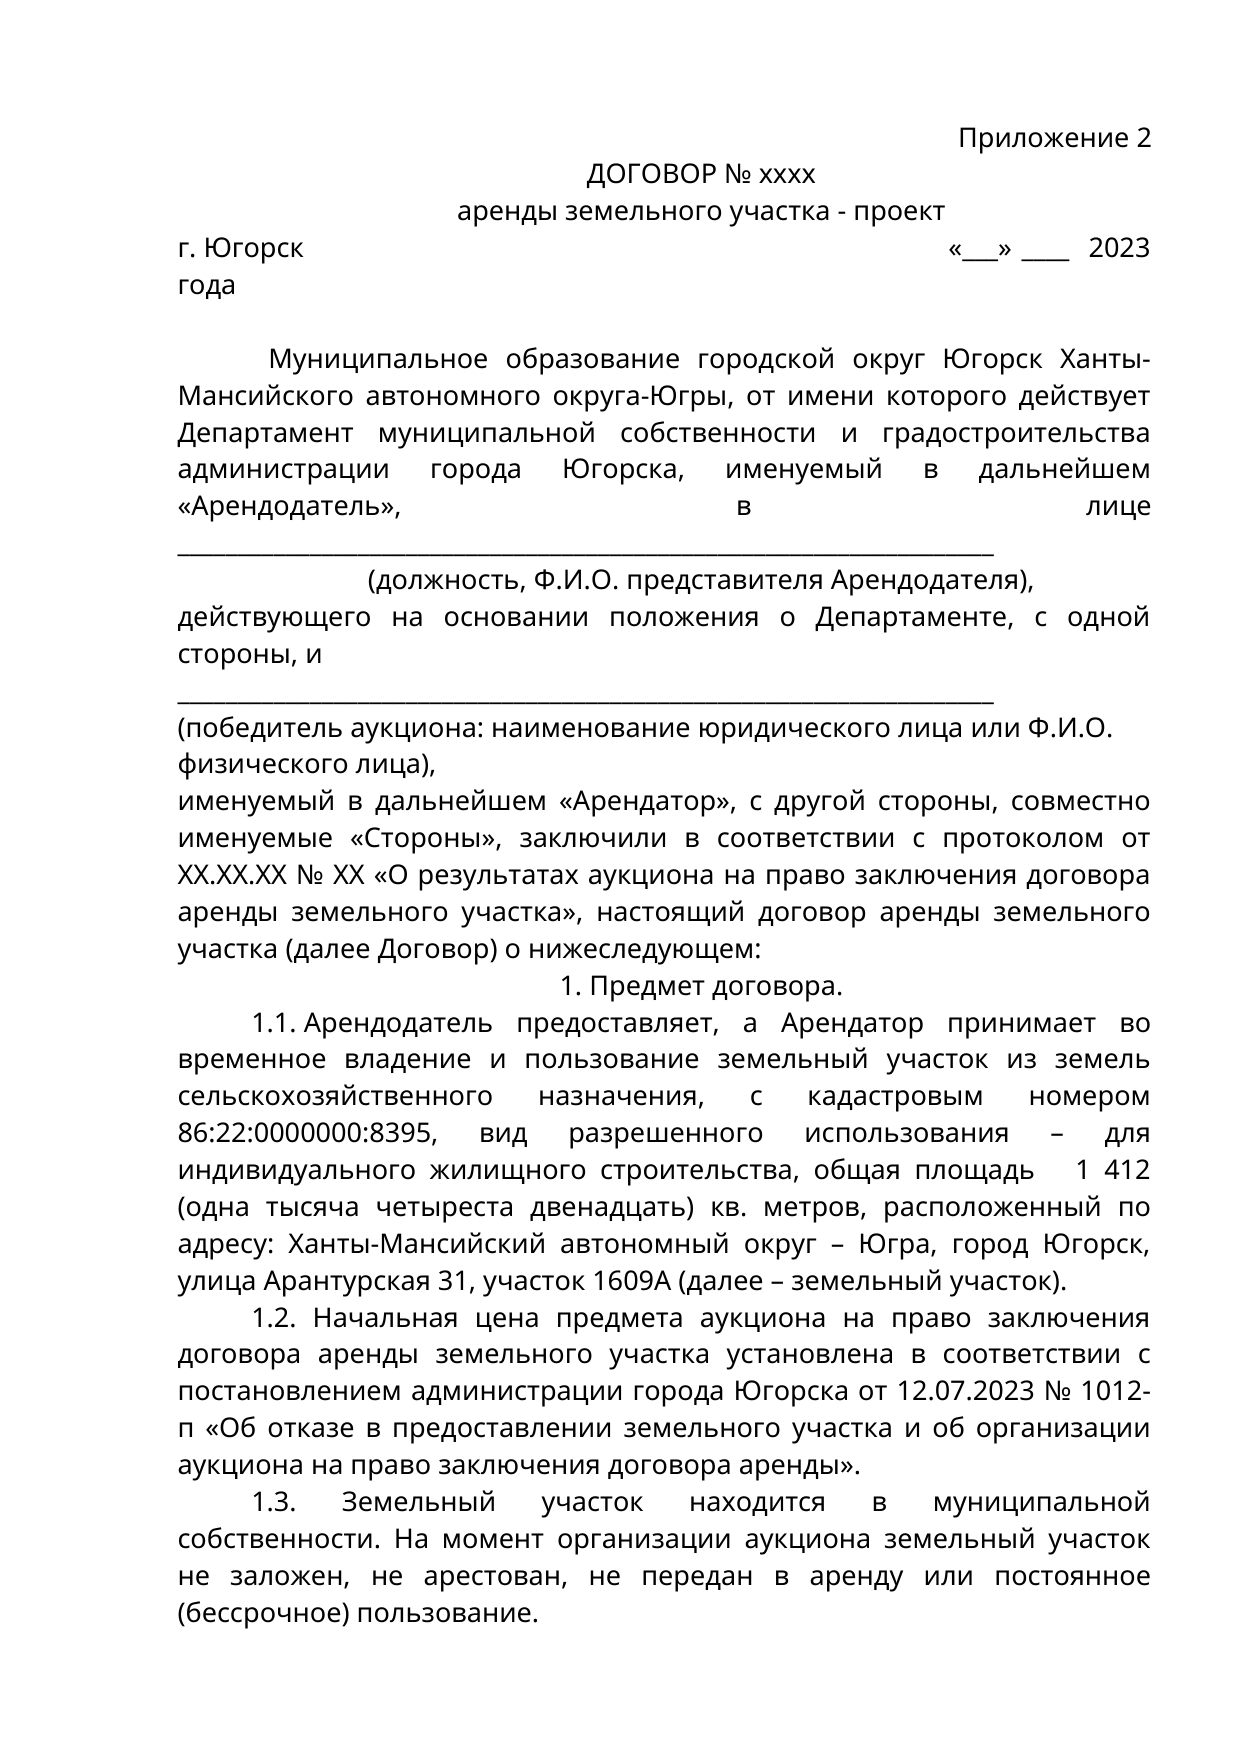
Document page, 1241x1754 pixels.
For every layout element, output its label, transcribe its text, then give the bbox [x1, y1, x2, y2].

text именуемый в дальнейшем «Арендатор», с другой стороны, совместно именуемые «Стороны», заключили в соответствии с протоколом от ХХ.ХХ.ХХ № ХХ «О результатах аукциона на право заключения договора аренды земельного участка», настоящий договор аренды земельного участка (далее Договор) о нижеследующем: [177, 782, 1152, 966]
text ДОГОВОР № хххх [177, 155, 1152, 192]
text аренды земельного участка - проект [177, 192, 1152, 229]
text Приложение 2 [177, 118, 1152, 155]
text 1.1. Арендодатель предоставляет, а Арендатор принимает во временное владение и пользование земельный участок из земель сельскохозяйственного назначения, с кадастровым номером 86:22:0000000:8395, вид разрешенного использования – для индивидуального жилищного строительства, общая площадь 1 412 (одна тысяча четыреста двенадцать) кв. метров, расположенный по адресу: Ханты-Мансийский автономный округ – Югра, город Югорск, улица Арантурская 31, участок 1609А (далее – земельный участок). [177, 1003, 1152, 1298]
text 1.3. Земельный участок находится в муниципальной собственности. На момент организации аукциона земельный участок не заложен, не арестован, не передан в аренду или постоянное (бессрочное) пользование. [177, 1482, 1152, 1630]
text (должность, Ф.И.О. представителя Арендодателя), [177, 561, 1152, 597]
text ____________________________________________________________________ (победитель аукциона: наименование юридического лица или Ф.И.О. физического лица), [177, 671, 1152, 782]
text действующего на основании положения о Департаменте, с одной стороны, и [177, 597, 1152, 671]
text 1.2. Начальная цена предмета аукциона на право заключения договора аренды земельного участка установлена в соответствии с постановлением администрации города Югорска от 12.07.2023 № 1012-п «Об отказе в предоставлении земельного участка и об организации аукциона на право заключения договора аренды». [177, 1298, 1152, 1482]
text г. Югорск «___» ____ 2023 года [177, 229, 1152, 302]
text Муниципальное образование городской округ Югорск Ханты-Мансийского автономного округа-Югры, от имени которого действует Департамент муниципальной собственности и градостроительства администрации города Югорска, именуемый в дальнейшем «Арендодатель», в лице ____________________________________________________________________ [177, 339, 1152, 561]
text 1. Предмет договора. [177, 966, 1152, 1003]
